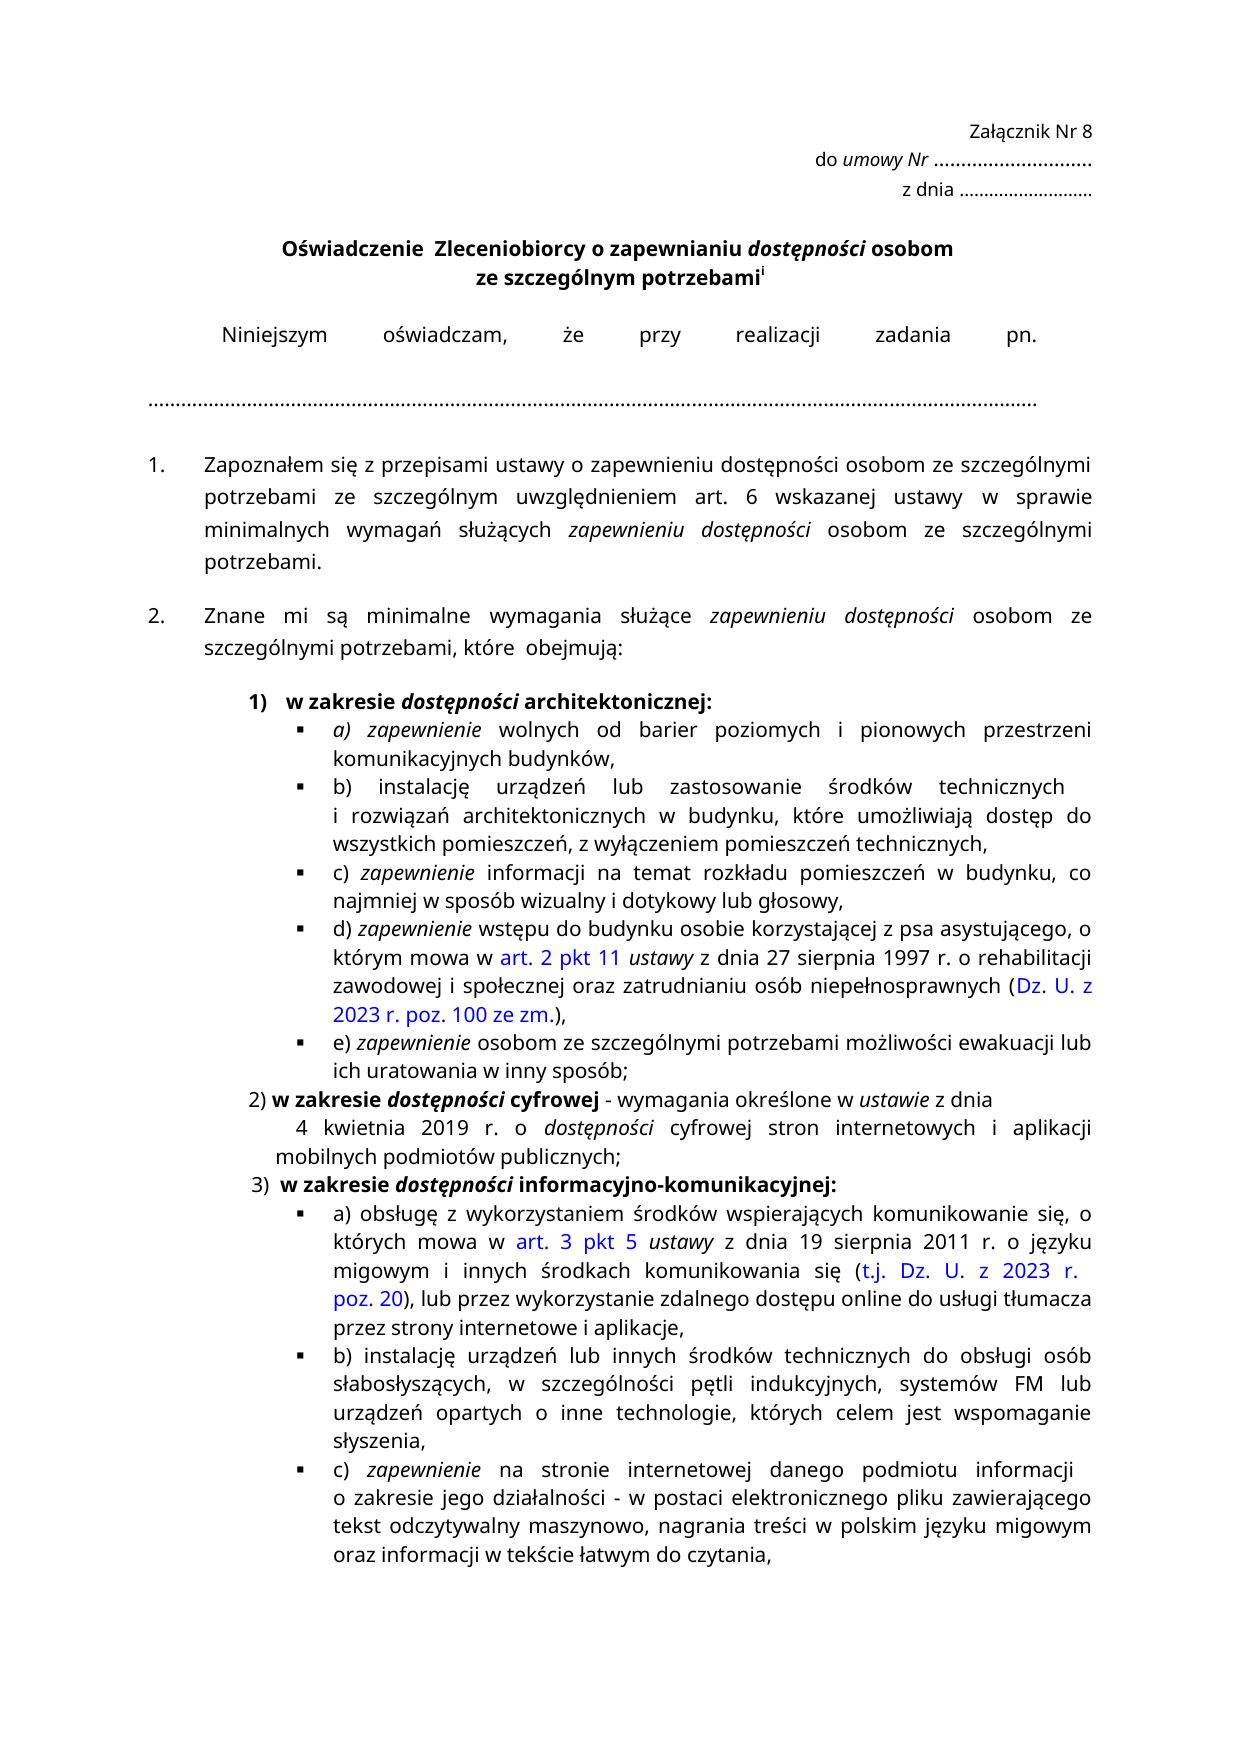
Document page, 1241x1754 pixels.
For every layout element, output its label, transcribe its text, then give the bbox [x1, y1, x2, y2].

text Załącznik Nr 8 [768, 118, 1092, 144]
list Zapoznałem się z przepisami ustawy o zapewnieniu dostępności osobom ze szczególnymi potrzebami ze szczególnym uwzględnieniem art. 6 wskazanej ustawy w sprawie minimalnych wymagań służących zapewnieniu dostępności osobom ze szczególnymi potrzebami. [148, 450, 1092, 576]
list d) zapewnienie wstępu do budynku osobie korzystającej z psa asystującego, o którym mowa w art. 2 pkt 11 ustawy z dnia 27 sierpnia 1997 r. o rehabilitacji zawodowej i społecznej oraz zatrudnianiu osób niepełnosprawnych (Dz. U. z 2023 r. poz. 100 ze zm.), [295, 914, 1092, 1028]
text 4 kwietnia 2019 r. o dostępności cyfrowej stron internetowych i aplikacji mobilnych podmiotów publicznych; [248, 1113, 1092, 1170]
text ……………………………………………………………………………………………………………………………………..………. [148, 384, 1092, 413]
text 3) w zakresie dostępności informacyjno-komunikacyjnej: [177, 1170, 1092, 1199]
list a) zapewnienie wolnych od barier poziomych i pionowych przestrzeni komunikacyjnych budynków, [295, 715, 1092, 772]
subtitle Oświadczenie Zleceniobiorcy o zapewnianiu dostępności osobom ze szczególnym potrzebami [148, 234, 1092, 291]
list c) zapewnienie na stronie internetowej danego podmiotu informacji o zakresie jego działalności - w postaci elektronicznego pliku zawierającego tekst odczytywalny maszynowo, nagrania treści w polskim języku migowym oraz informacji w tekście łatwym do czytania, [295, 1455, 1092, 1568]
text do umowy Nr ……………………….. z dnia ……………………… [590, 144, 1092, 201]
list w zakresie dostępności architektonicznej: [248, 687, 1092, 715]
text 2) w zakresie dostępności cyfrowej - wymagania określone w ustawie z dnia [248, 1085, 1092, 1113]
list c) zapewnienie informacji na temat rozkładu pomieszczeń w budynku, co najmniej w sposób wizualny i dotykowy lub głosowy, [295, 858, 1092, 914]
list b) instalację urządzeń lub innych środków technicznych do obsługi osób słabosłyszących, w szczególności pętli indukcyjnych, systemów FM lub urządzeń opartych o inne technologie, których celem jest wspomaganie słyszenia, [295, 1341, 1092, 1455]
list a) obsługę z wykorzystaniem środków wspierających komunikowanie się, o których mowa w art. 3 pkt 5 ustawy z dnia 19 sierpnia 2011 r. o języku migowym i innych środkach komunikowania się (t.j. Dz. U. z 2023 r. poz. 20), lub przez wykorzystanie zdalnego dostępu online do usługi tłumacza przez strony internetowe i aplikacje, [295, 1199, 1092, 1341]
text Niniejszym oświadczam, że przy realizacji zadania pn. [148, 320, 1092, 380]
list Znane mi są minimalne wymagania służące zapewnieniu dostępności osobom ze szczególnymi potrzebami, które obejmują: [148, 601, 1092, 662]
list b) instalację urządzeń lub zastosowanie środków technicznych i rozwiązań architektonicznych w budynku, które umożliwiają dostęp do wszystkich pomieszczeń, z wyłączeniem pomieszczeń technicznych, [295, 772, 1092, 858]
list e) zapewnienie osobom ze szczególnymi potrzebami możliwości ewakuacji lub ich uratowania w inny sposób; [295, 1028, 1092, 1085]
